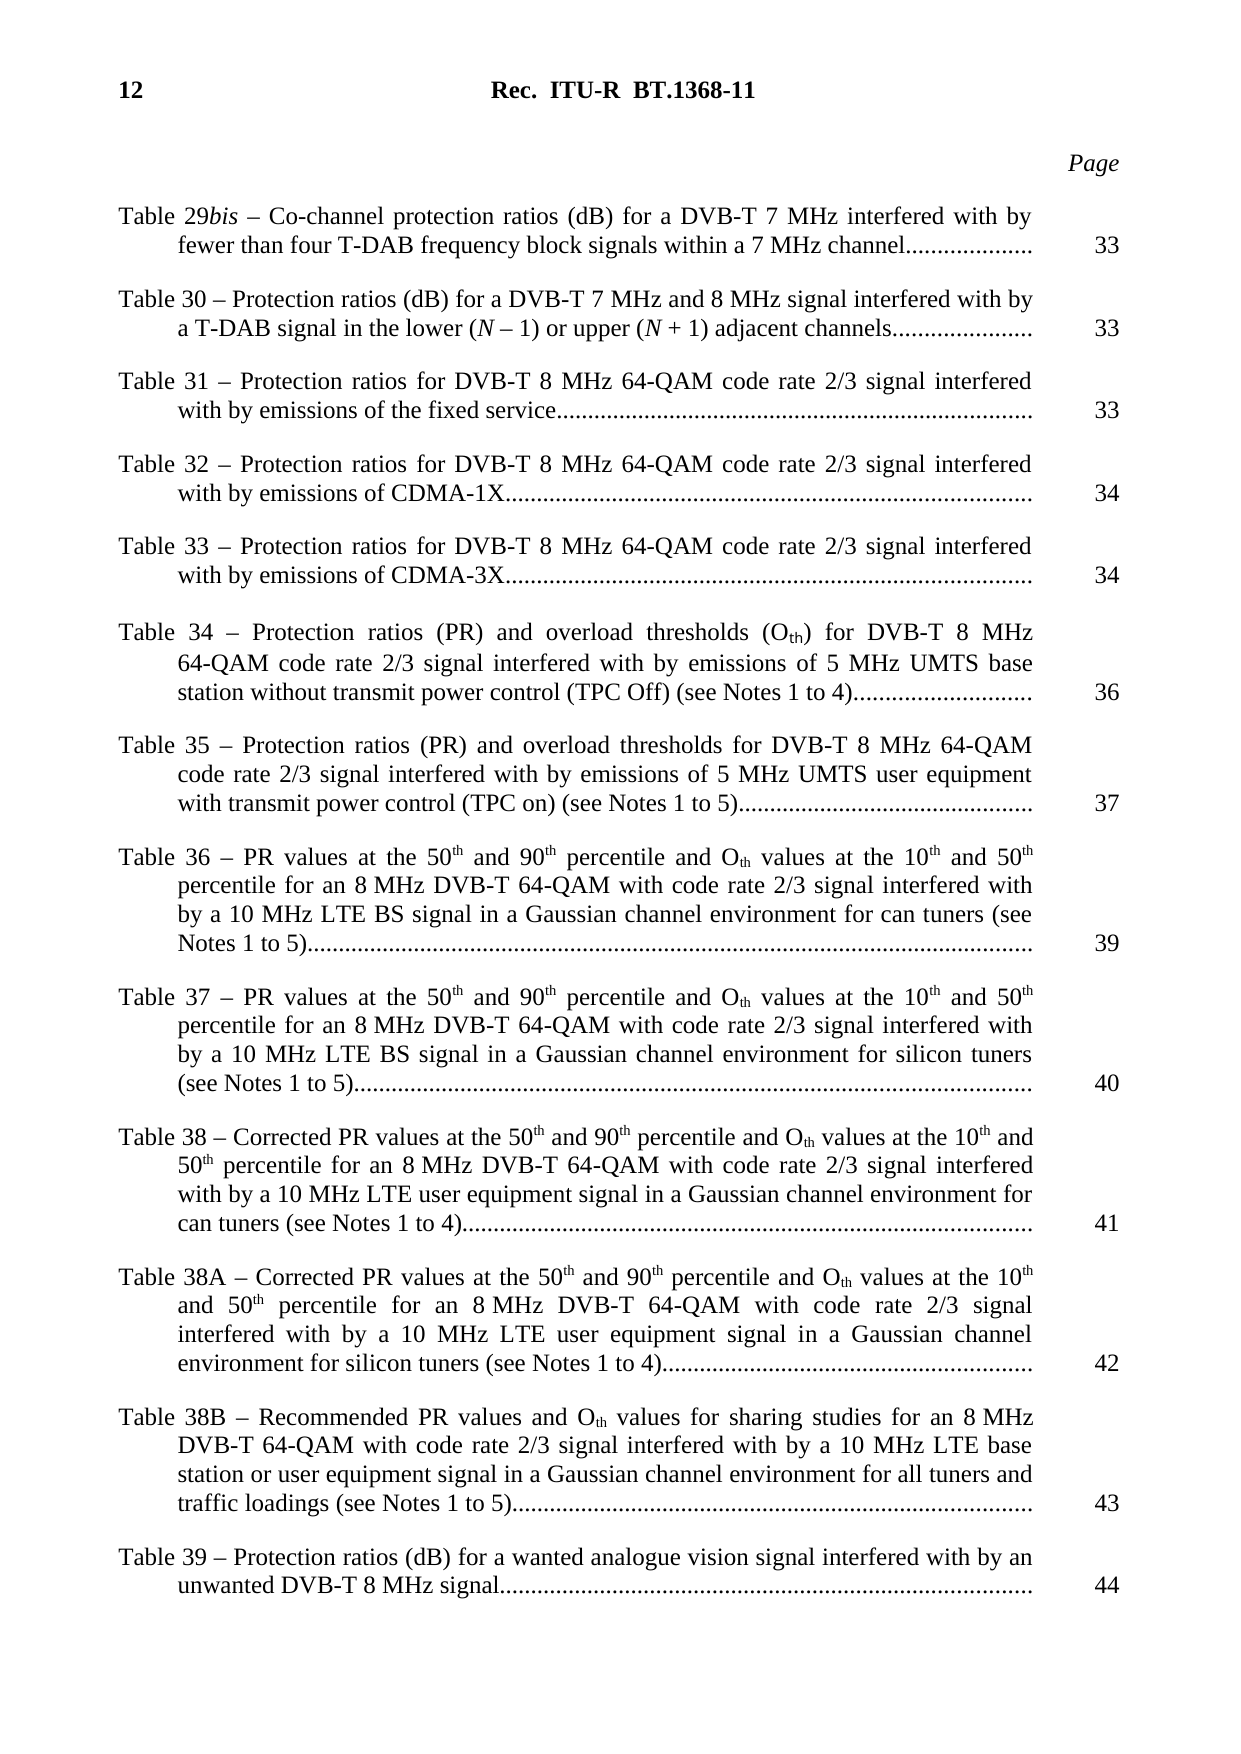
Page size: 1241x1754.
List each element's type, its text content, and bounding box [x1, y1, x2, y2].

text Table 34 – Protection ratios (PR) and overload thresholds (Oth) for DVB-T 8 MHz 64-QAM code rate 2/3 signal interfered with by emissions of 5 MHz UMTS base station without transmit power control (TPC Off) (see Notes 1 to 4) 36 [118, 614, 1033, 706]
text Table 37 – PR values at the 50th and 90th percentile and Oth values at the 10th and 50th percentile for an 8 MHz DVB-T 64-QAM with code rate 2/3 signal interfered with by a 10 MHz LTE BS signal in a Gaussian channel environment for silicon tuners (see Notes 1 to 5) 40 [118, 982, 1033, 1097]
text Table 32 – Protection ratios for DVB-T 8 MHz 64-QAM code rate 2/3 signal interfered with by emissions of CDMA-1X 34 [118, 449, 1033, 506]
text Table 38 – Corrected PR values at the 50th and 90th percentile and Oth values at the 10th and 50th percentile for an 8 MHz DVB-T 64-QAM with code rate 2/3 signal interfered with by a 10 MHz LTE user equipment signal in a Gaussian channel environment for can tuners (see Notes 1 to 4) 41 [118, 1122, 1033, 1237]
text Table 33 – Protection ratios for DVB-T 8 MHz 64-QAM code rate 2/3 signal interfered with by emissions of CDMA-3X 34 [118, 531, 1033, 589]
text Table 29bis – Co-channel protection ratios (dB) for a DVB-T 7 MHz interfered with by fewer than four T-DAB frequency block signals within a 7 MHz channel 33 [118, 201, 1033, 259]
text Table 31 – Protection ratios for DVB-T 8 MHz 64-QAM code rate 2/3 signal interfered with by emissions of the fixed service 33 [118, 366, 1033, 424]
text Table 35 – Protection ratios (PR) and overload thresholds for DVB-T 8 MHz 64-QAM code rate 2/3 signal interfered with by emissions of 5 MHz UMTS user equipment with transmit power control (TPC on) (see Notes 1 to 5) 37 [118, 731, 1033, 817]
text Page [118, 148, 1122, 176]
text Table 39 – Protection ratios (dB) for a wanted analogue vision signal interfered with by an unwanted DVB-T 8 MHz signal 44 [118, 1542, 1033, 1599]
text Table 38B – Recommended PR values and Oth values for sharing studies for an 8 MHz DVB-T 64-QAM with code rate 2/3 signal interfered with by a 10 MHz LTE base station or user equipment signal in a Gaussian channel environment for all tuners and traffic loadings (see Notes 1 to 5) 43 [118, 1402, 1033, 1517]
text Table 30 – Protection ratios (dB) for a DVB-T 7 MHz and 8 MHz signal interfered with by a T-DAB signal in the lower (N – 1) or upper (N + 1) adjacent channels 33 [118, 284, 1033, 341]
text Table 36 – PR values at the 50th and 90th percentile and Oth values at the 10th and 50th percentile for an 8 MHz DVB-T 64-QAM with code rate 2/3 signal interfered with by a 10 MHz LTE BS signal in a Gaussian channel environment for can tuners (see Notes 1 to 5) 39 [118, 842, 1033, 957]
text Table 38A – Corrected PR values at the 50th and 90th percentile and Oth values at the 10th and 50th percentile for an 8 MHz DVB-T 64-QAM with code rate 2/3 signal interfered with by a 10 MHz LTE user equipment signal in a Gaussian channel environment for silicon tuners (see Notes 1 to 4) 42 [118, 1262, 1033, 1377]
